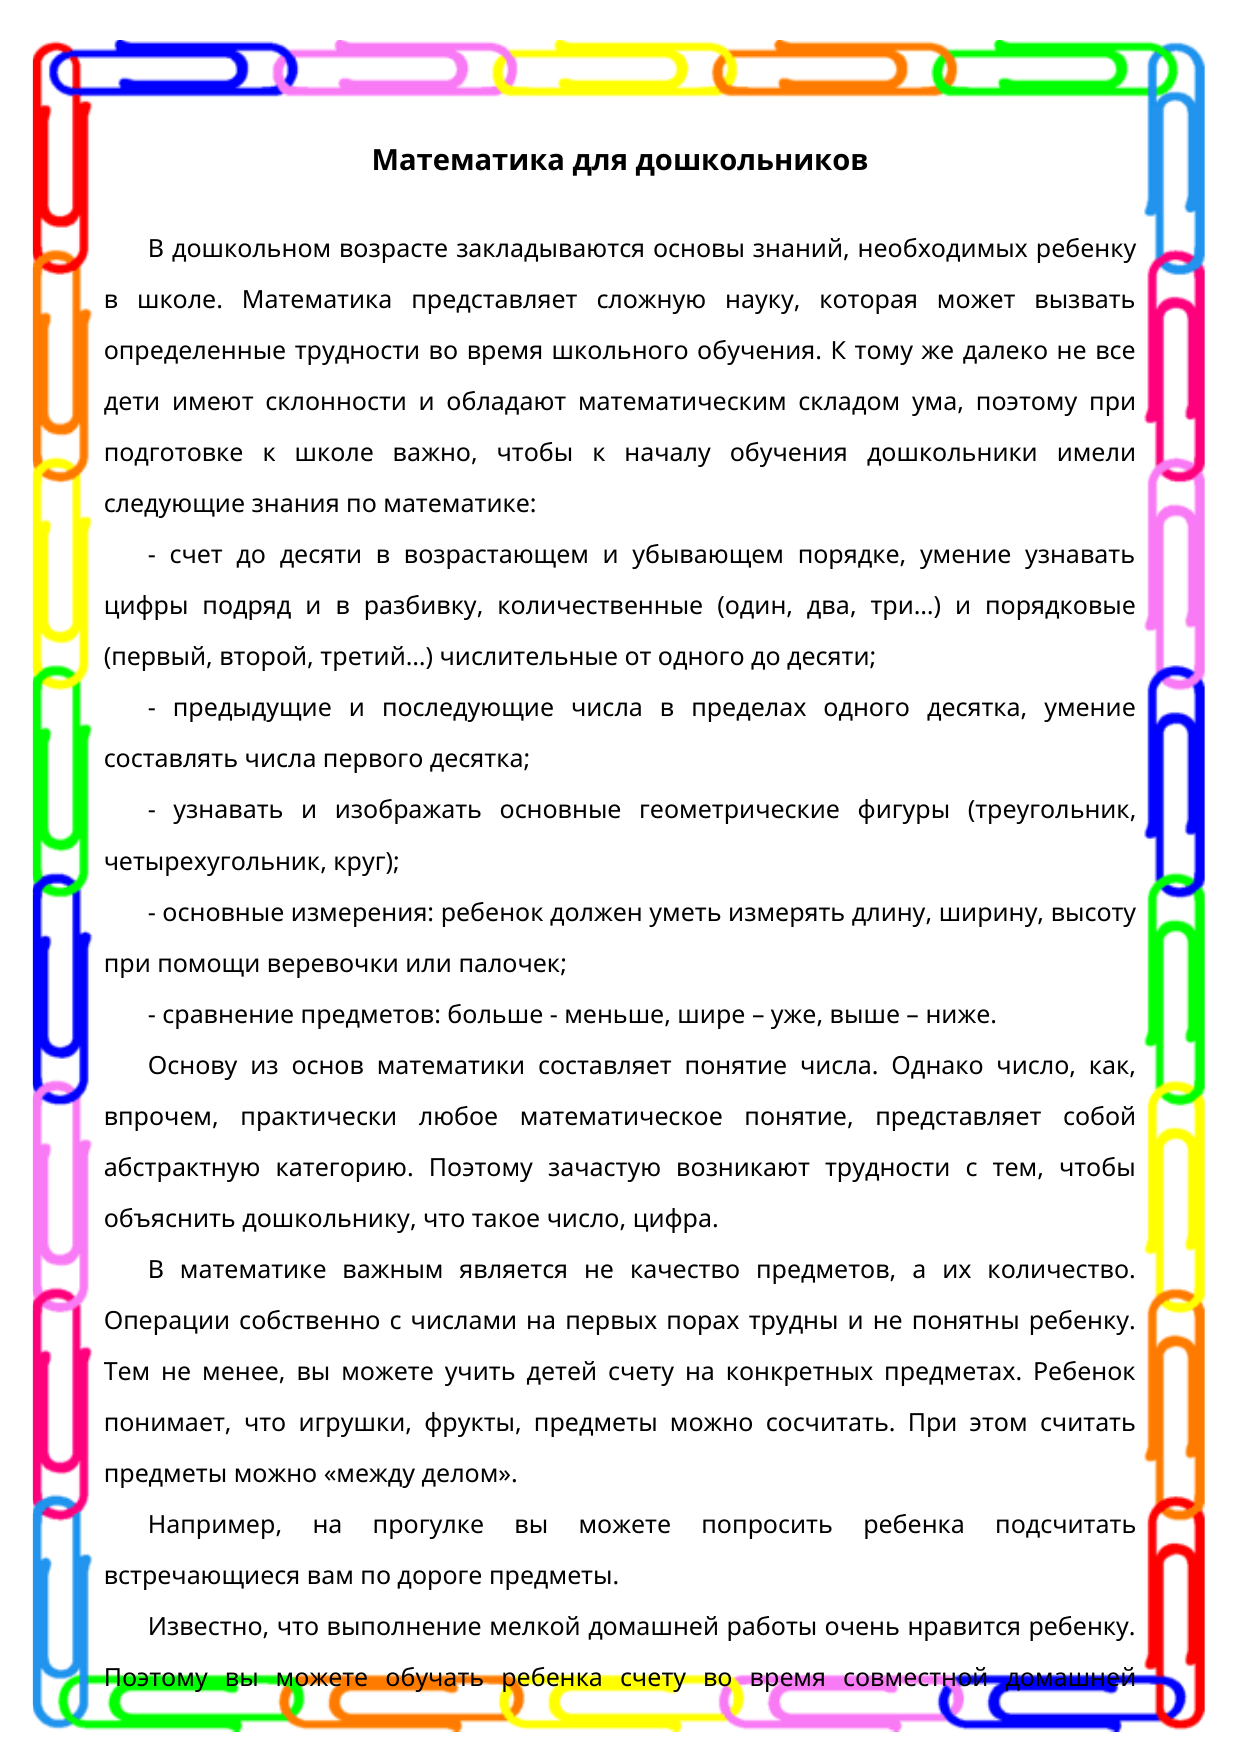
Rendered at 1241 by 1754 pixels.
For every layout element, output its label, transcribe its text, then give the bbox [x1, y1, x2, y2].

text В дошкольном возрасте закладываются основы знаний, необходимых ребенку в школе. Математика представляет сложную науку, которая может вызвать определенные трудности во время школьного обучения. К тому же далеко не все дети имеют склонности и обладают математическим складом ума, поэтому при подготовке к школе важно, чтобы к началу обучения дошкольники имели следующие знания по математике: [103, 231, 1137, 520]
text - предыдущие и последующие числа в пределах одного десятка, умение составлять числа первого десятка; [103, 690, 1137, 775]
text Математика для дошкольников [29, 139, 1211, 179]
text - сравнение предметов: больше - меньше, шире – уже, выше – ниже. [103, 996, 1137, 1030]
text В математике важным является не качество предметов, а их количество. Операции собственно с числами на первых порах трудны и не понятны ребенку. Тем не менее, вы можете учить детей счету на конкретных предметах. Ребенок понимает, что игрушки, фрукты, предметы можно сосчитать. При этом считать предметы можно «между делом». [103, 1251, 1137, 1490]
text - основные измерения: ребенок должен уметь измерять длину, ширину, высоту при помощи веревочки или палочек; [103, 894, 1137, 979]
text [103, 1609, 1137, 1694]
picture [32, 179, 1205, 1732]
text - счет до десяти в возрастающем и убывающем порядке, умение узнавать цифры подряд и в разбивку, количественные (один, два, три…) и порядковые (первый, второй, третий…) числительные от одного до десяти; [103, 537, 1137, 673]
text Основу из основ математики составляет понятие числа. Однако число, как, впрочем, практически любое математическое понятие, представляет собой абстрактную категорию. Поэтому зачастую возникают трудности с тем, чтобы объяснить дошкольнику, что такое число, цифра. [103, 1047, 1137, 1234]
text Например, на прогулке вы можете попросить ребенка подсчитать встречающиеся вам по дороге предметы. [103, 1507, 1137, 1592]
text - узнавать и изображать основные геометрические фигуры (треугольник, четырехугольник, круг); [103, 792, 1137, 877]
picture [32, 40, 1205, 139]
